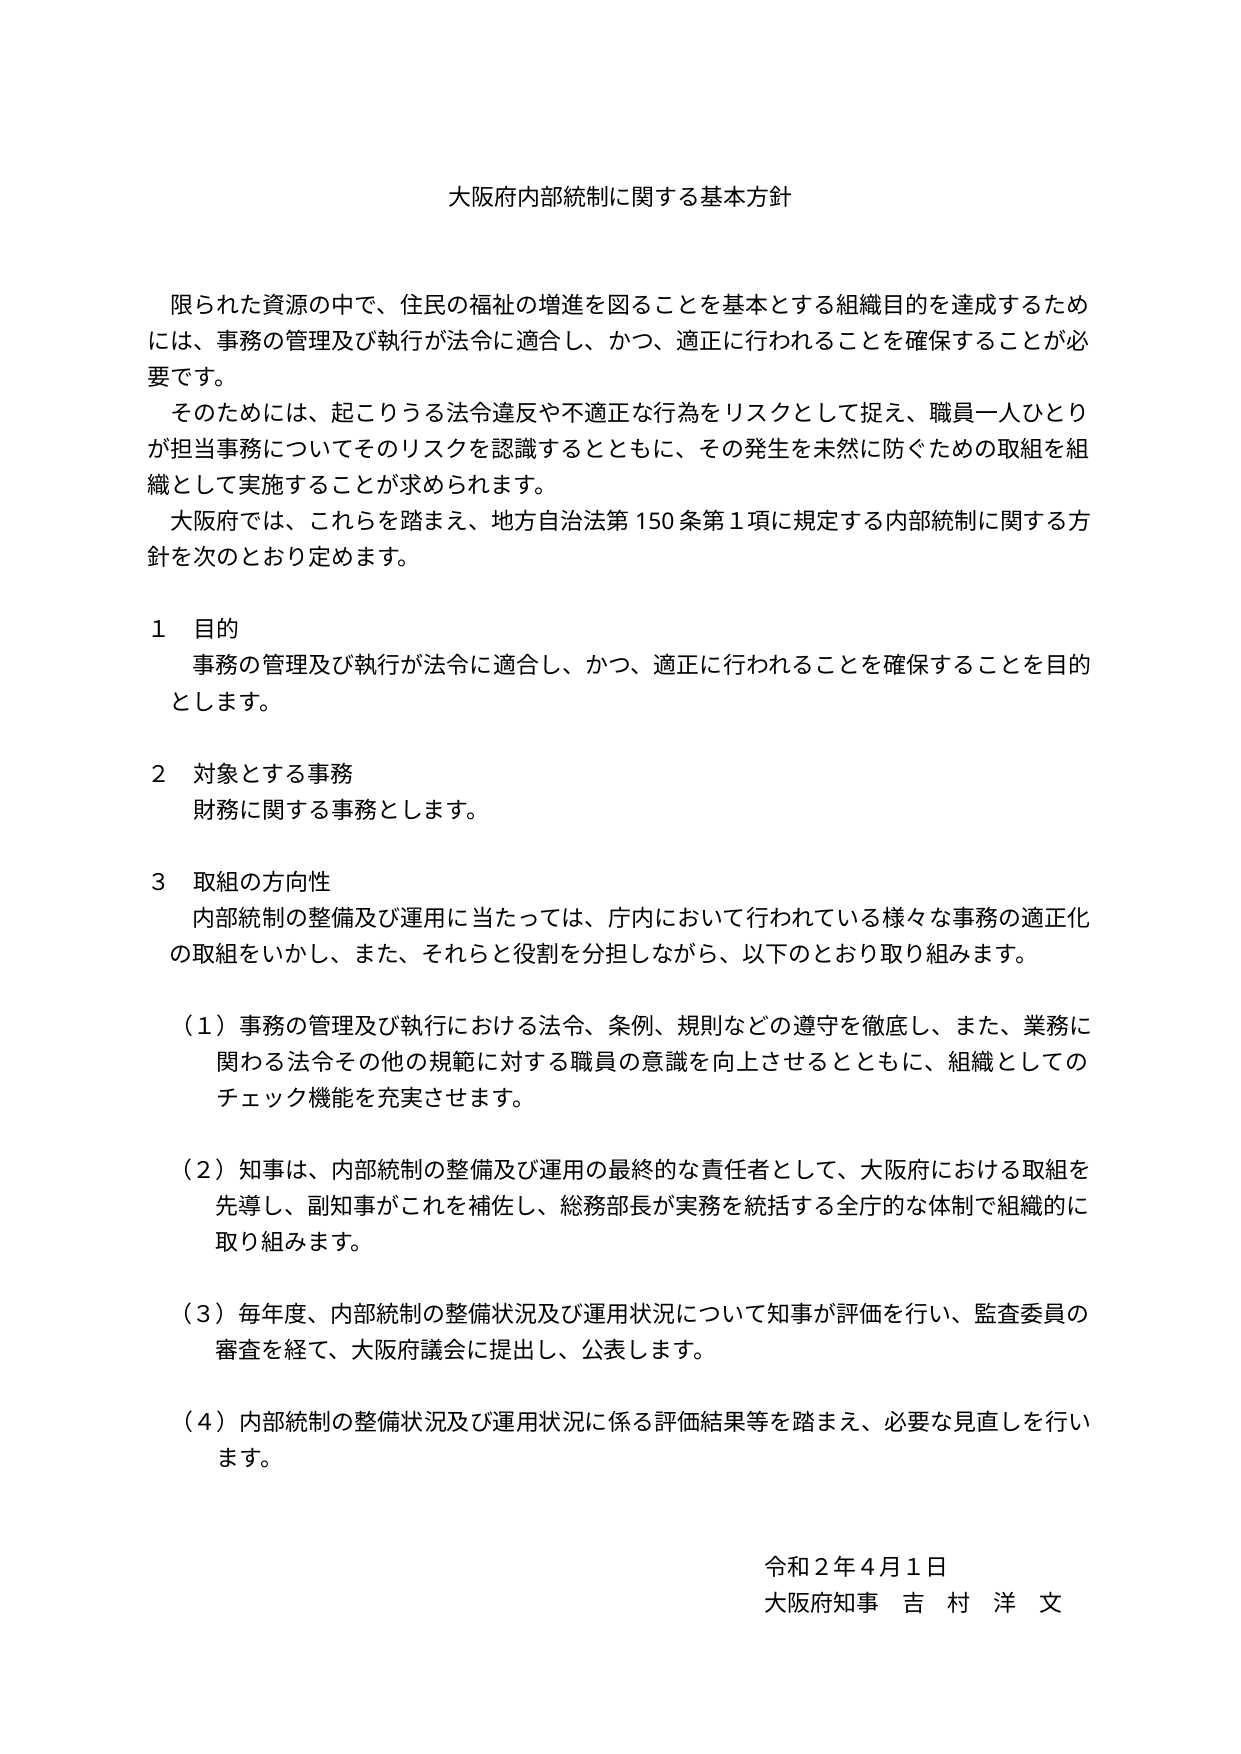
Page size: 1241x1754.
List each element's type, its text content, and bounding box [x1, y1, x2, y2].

text 大阪府では、これらを踏まえ、地方自治法第150条第１項に規定する内部統制に関する方針を次のとおり定めます。 [148, 502, 1093, 574]
text （１）事務の管理及び執行における法令、条例、規則などの遵守を徹底し、また、業務に関わる法令その他の規範に対する職員の意識を向上させるとともに、組織としてのチェック機能を充実させます。 [148, 1006, 1093, 1114]
text 大阪府知事 吉 村 洋 文 [191, 1583, 1093, 1619]
text 内部統制の整備及び運用に当たっては、庁内において行われている様々な事務の適正化の取組をいかし、また、それらと役割を分担しながら、以下のとおり取り組みます。 [169, 898, 1093, 970]
text 事務の管理及び執行が法令に適合し、かつ、適正に行われることを確保することを目的とします。 [169, 646, 1093, 718]
text 令和２年４月１日 [191, 1547, 1093, 1583]
text （２）知事は、内部統制の整備及び運用の最終的な責任者として、大阪府における取組を先導し、副知事がこれを補佐し、総務部長が実務を統括する全庁的な体制で組織的に取り組みます。 [169, 1151, 1093, 1259]
text そのためには、起こりうる法令違反や不適正な行為をリスクとして捉え、職員一人ひとりが担当事務についてそのリスクを認識するとともに、その発生を未然に防ぐための取組を組織として実施することが求められます。 [148, 394, 1093, 502]
text 限られた資源の中で、住民の福祉の増進を図ることを基本とする組織目的を達成するためには、事務の管理及び執行が法令に適合し、かつ、適正に行われることを確保することが必要です。 [148, 286, 1093, 394]
text １ 目的 [148, 610, 1093, 646]
text ３ 取組の方向性 [148, 862, 1093, 898]
text 財務に関する事務とします。 [148, 790, 1093, 826]
text 大阪府内部統制に関する基本方針 [148, 177, 1093, 213]
text ２ 対象とする事務 [148, 754, 1093, 790]
text （３）毎年度、内部統制の整備状況及び運用状況について知事が評価を行い、監査委員の審査を経て、大阪府議会に提出し、公表します。 [169, 1295, 1093, 1367]
text （４）内部統制の整備状況及び運用状況に係る評価結果等を踏まえ、必要な見直しを行います。 [148, 1403, 1093, 1475]
